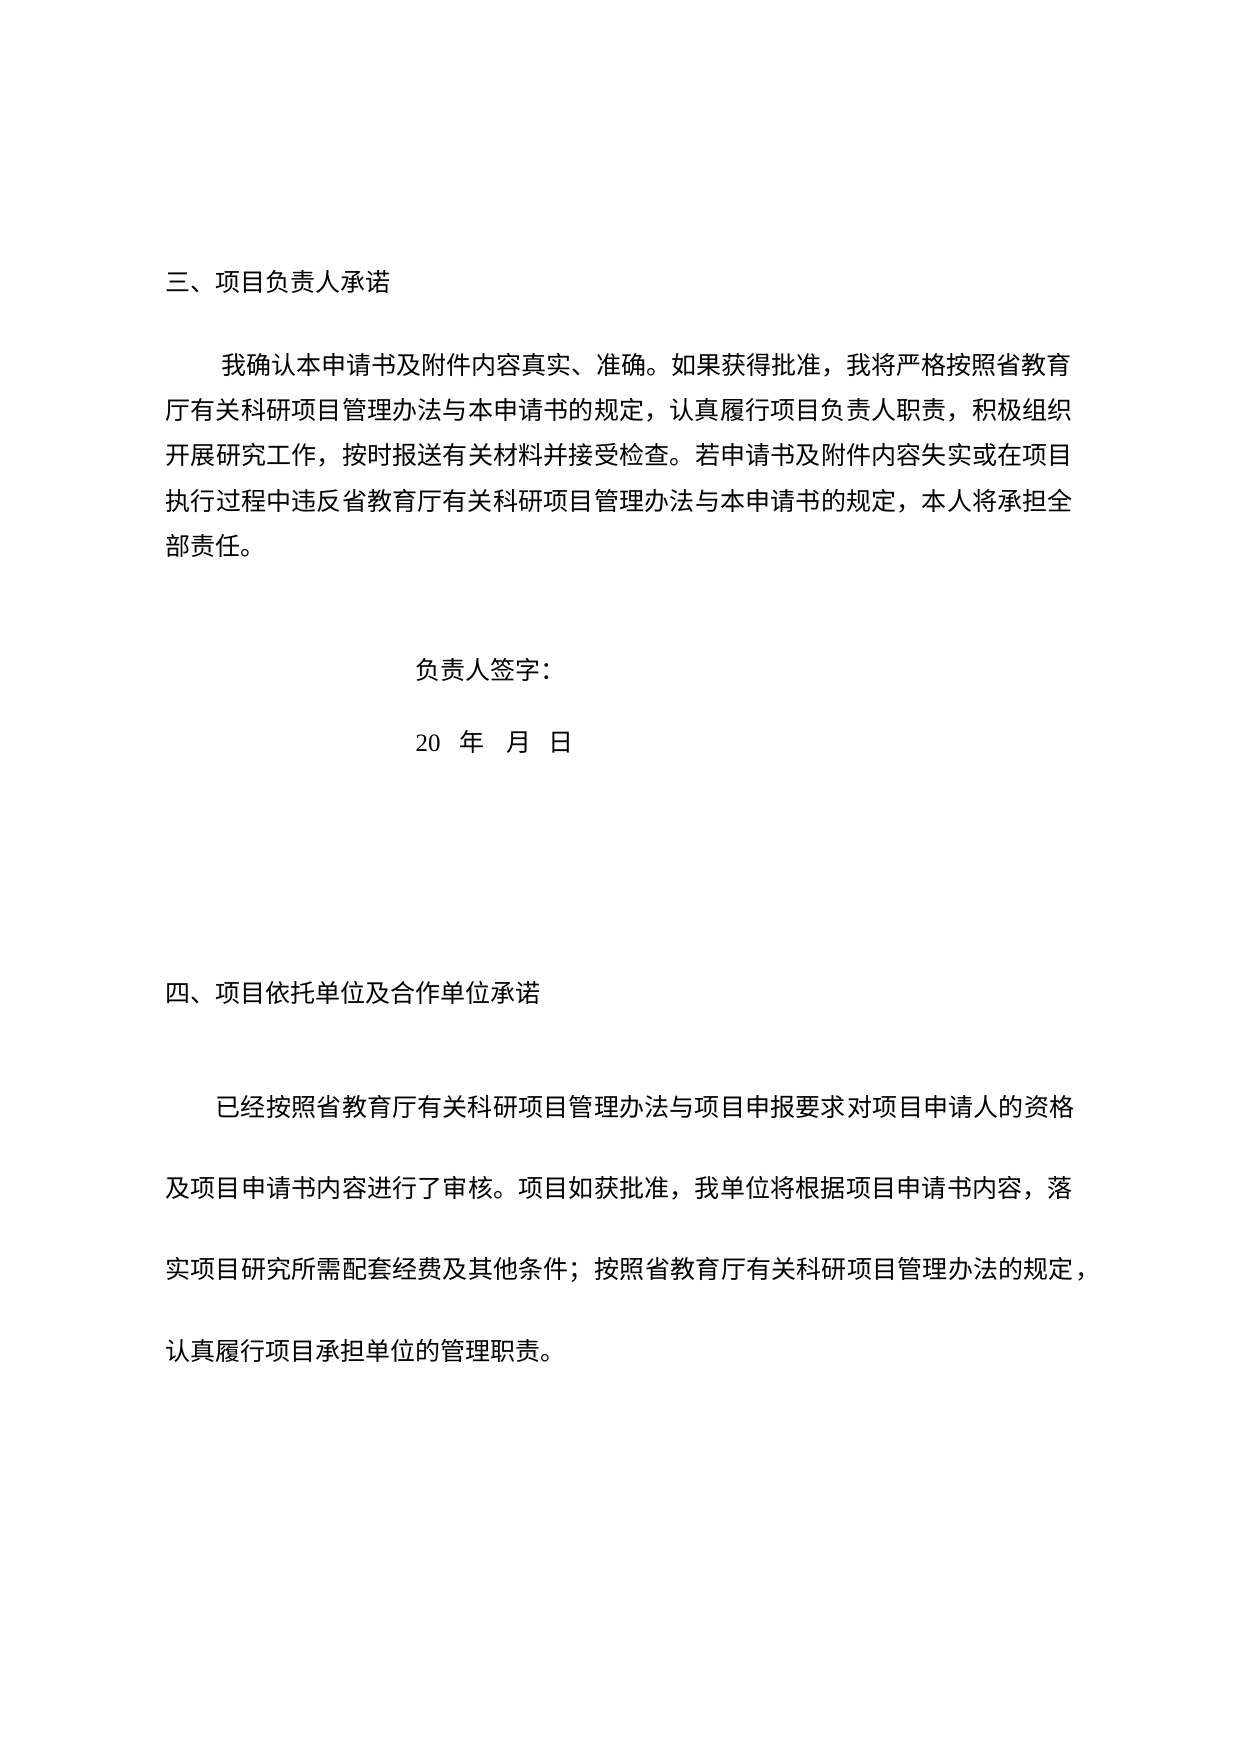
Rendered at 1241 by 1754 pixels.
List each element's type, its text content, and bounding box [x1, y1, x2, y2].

text 三、项目负责人承诺 [165, 248, 1075, 313]
text 20 年 月 日 [165, 723, 1075, 759]
text 负责人签字： [165, 650, 1075, 686]
text 已经按照省教育厅有关科研项目管理办法与项目申报要求对项目申请人的资格及项目申请书内容进行了审核。项目如获批准，我单位将根据项目申请书内容，落实项目研究所需配套经费及其他条件；按照省教育厅有关科研项目管理办法的规定，认真履行项目承担单位的管理职责。 [165, 1073, 1075, 1382]
text 我确认本申请书及附件内容真实、准确。如果获得批准，我将严格按照省教育厅有关科研项目管理办法与本申请书的规定，认真履行项目负责人职责，积极组织开展研究工作，按时报送有关材料并接受检查。若申请书及附件内容失实或在项目执行过程中违反省教育厅有关科研项目管理办法与本申请书的规定，本人将承担全部责任。 [165, 345, 1075, 563]
text 四、项目依托单位及合作单位承诺 [165, 959, 1075, 1024]
